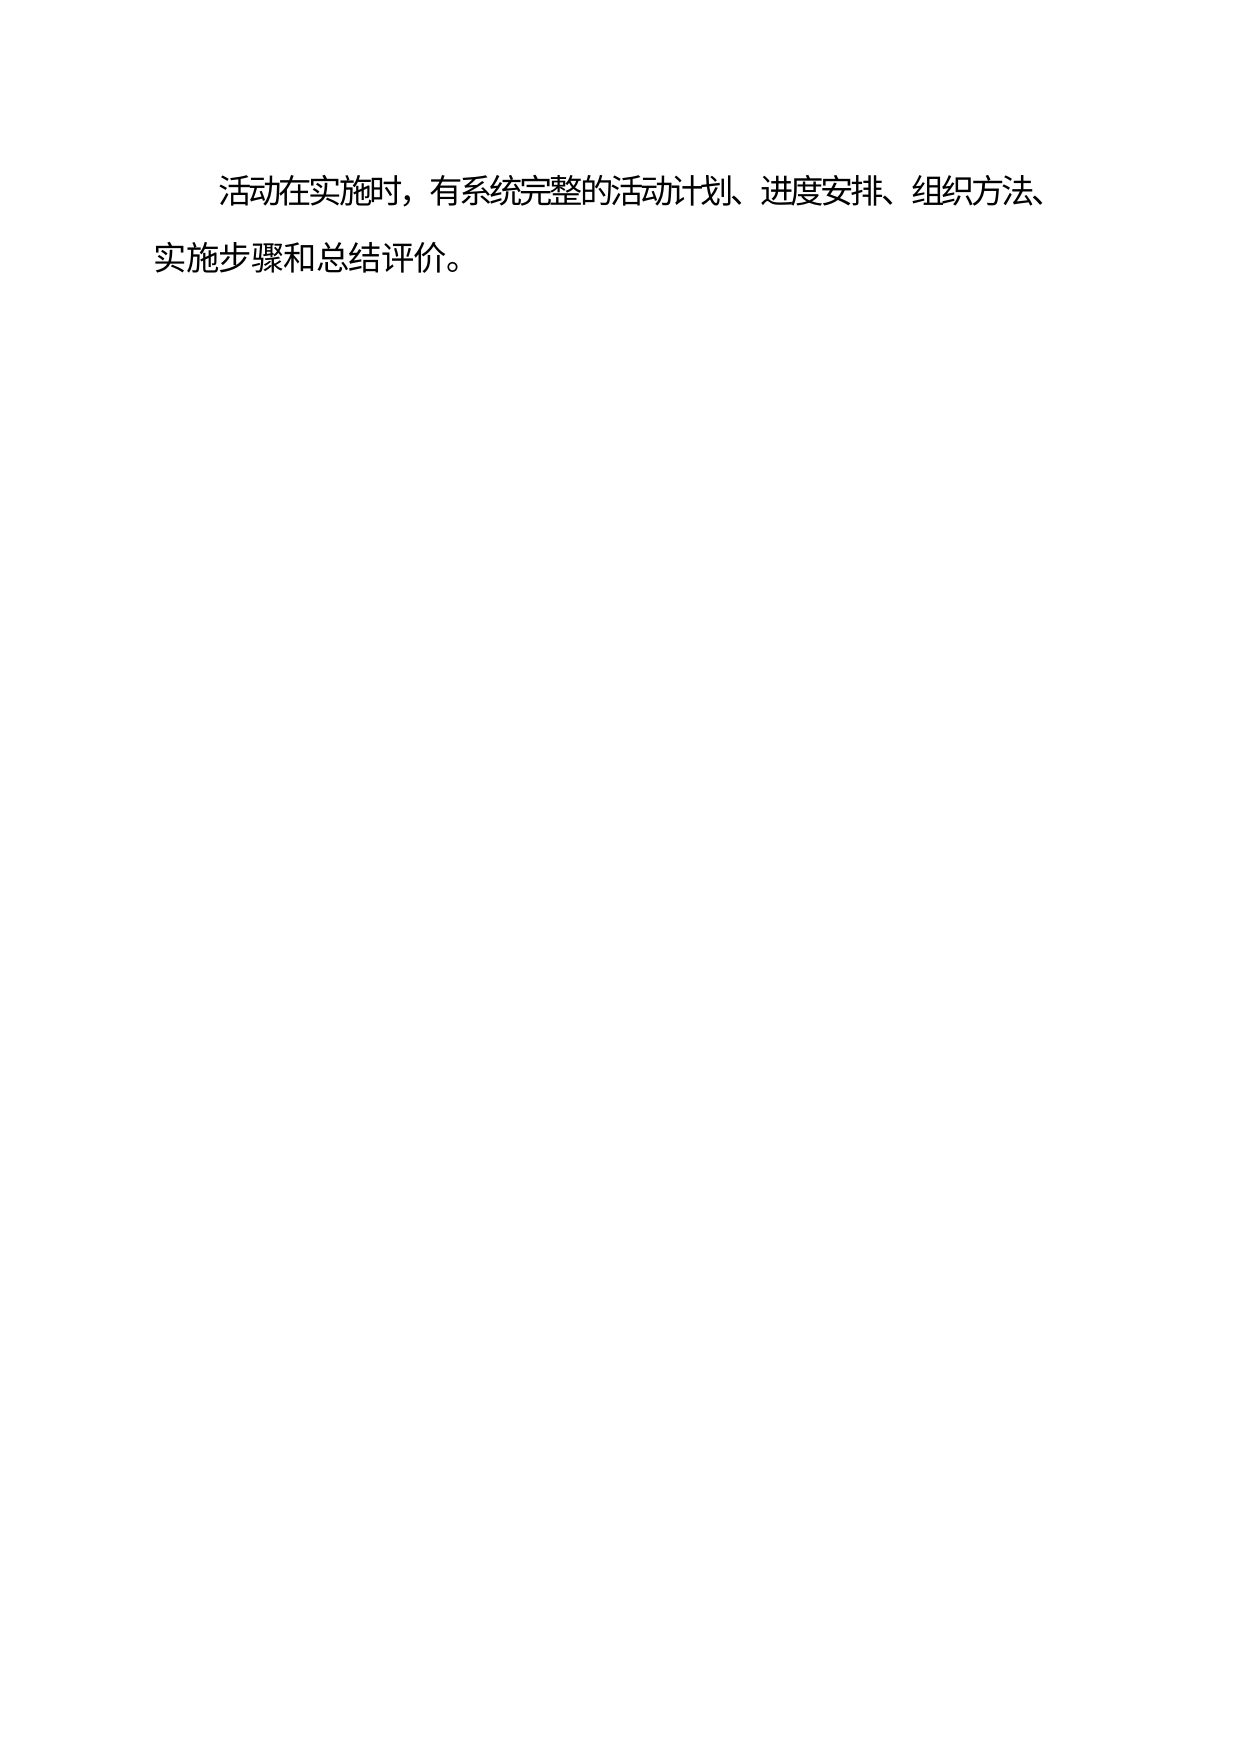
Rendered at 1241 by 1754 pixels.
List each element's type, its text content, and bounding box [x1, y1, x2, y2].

text 活动在实施时，有系统完整的活动计划、进度安排、组织方法、实施步骤和总结评价。 [153, 164, 1091, 280]
